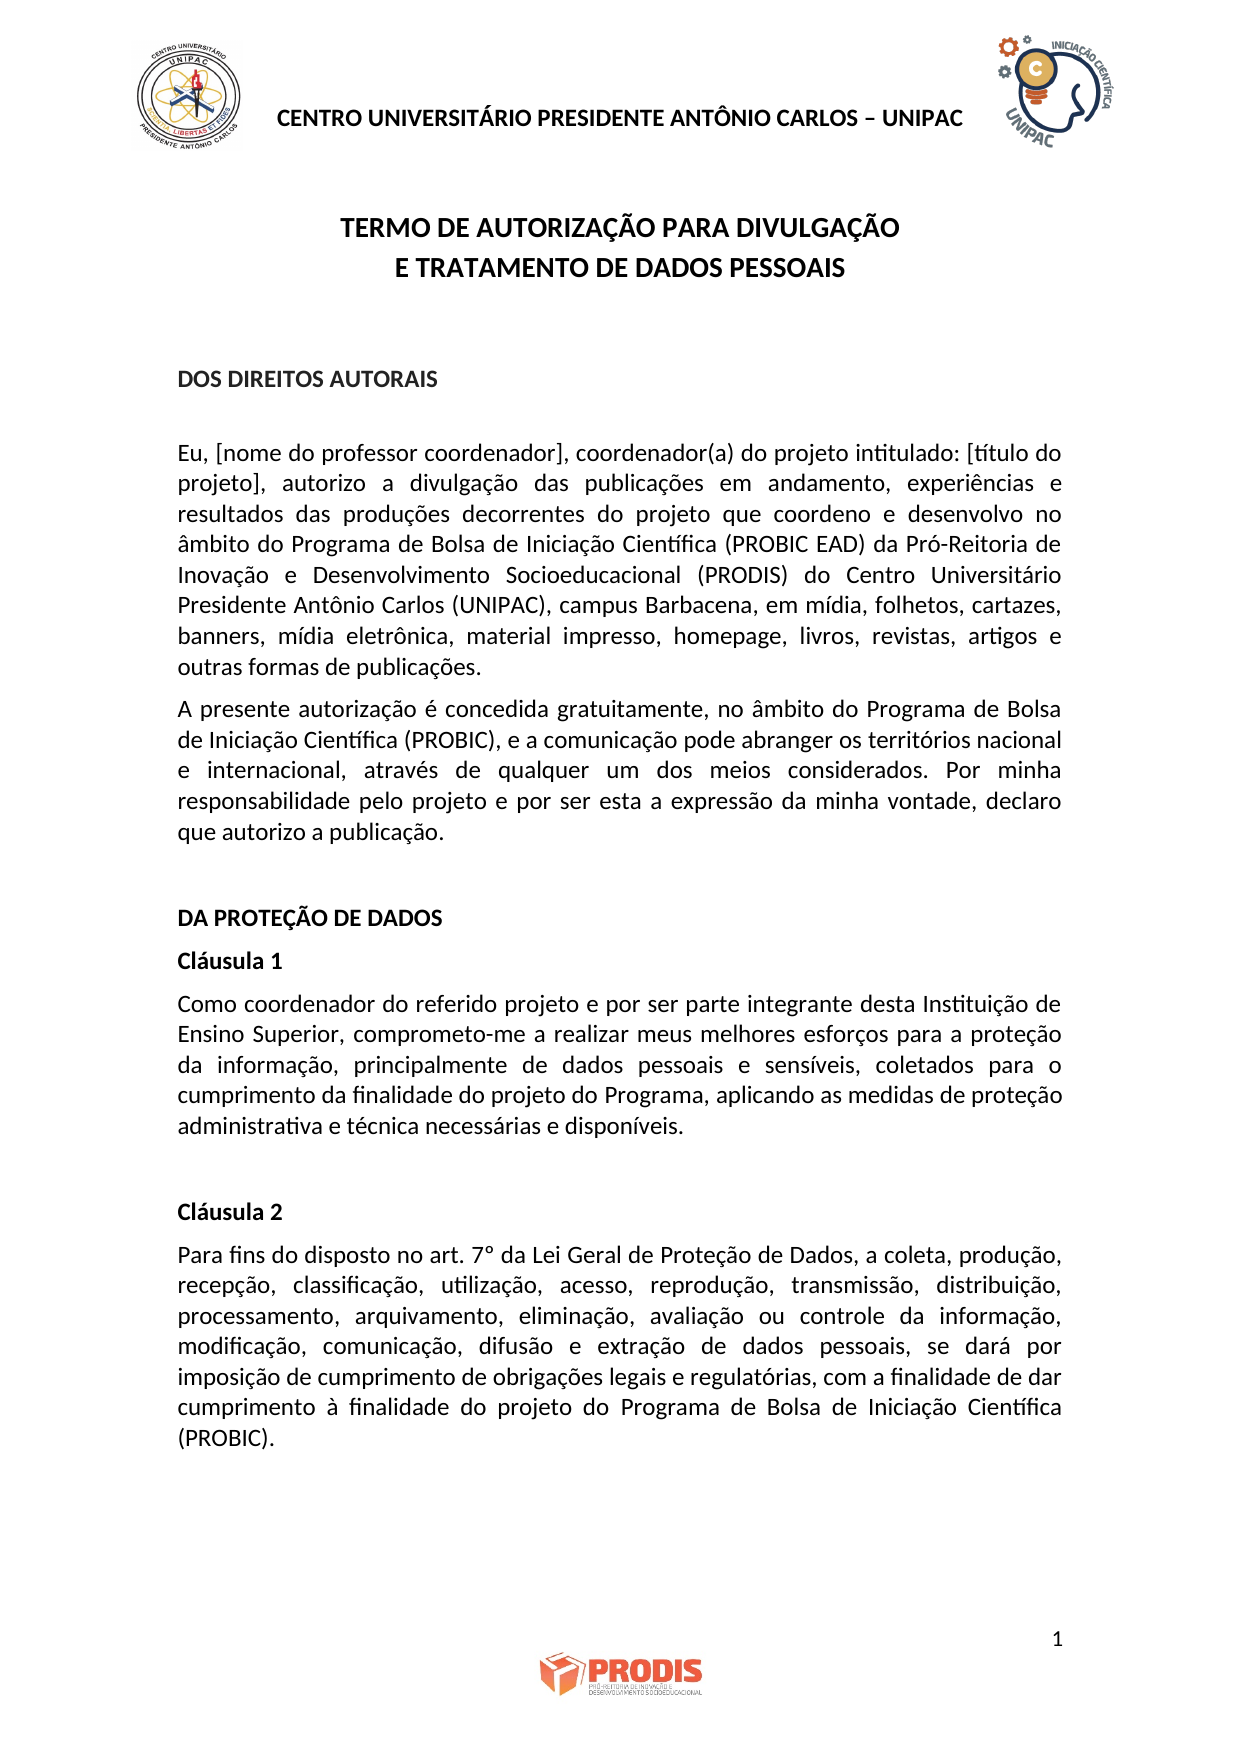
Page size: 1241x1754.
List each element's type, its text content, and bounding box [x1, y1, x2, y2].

text Para fins do disposto no art. 7º da Lei Geral de Proteção de Dados, a coleta, produção, recepção, classificação, utilização, acesso, reprodução, transmissão, distribuição, processamento, arquivamento, eliminação, avaliação ou controle da informação, modificação, comunicação, difusão e extração de dados pessoais, se dará por imposição de cumprimento de obrigações legais e regulatórias, com a finalidade de dar cumprimento à finalidade do projeto do Programa de Bolsa de Iniciação Científica (PROBIC). [177, 1239, 1063, 1453]
text Cláusula 1 [177, 945, 1063, 975]
picture [131, 40, 243, 151]
text DOS DIREITOS AUTORAIS [177, 363, 1063, 394]
text DA PROTEÇÃO DE DADOS [177, 902, 1063, 932]
text Cláusula 2 [177, 1196, 1063, 1226]
text A presente autorização é concedida gratuitamente, no âmbito do Programa de Bolsa de Iniciação Científica (PROBIC), e a comunicação pode abranger os territórios nacional e internacional, através de qualquer um dos meios considerados. Por minha responsabilidade pelo projeto e por ser esta a expressão da minha vontade, declaro que autorizo a publicação. [177, 694, 1063, 846]
picture [534, 1640, 707, 1704]
text TERMO DE AUTORIZAÇÃO PARA DIVULGAÇÃO [177, 209, 1063, 245]
text E TRATAMENTO DE DADOS PESSOAIS [177, 249, 1063, 285]
picture [989, 25, 1123, 157]
text Como coordenador do referido projeto e por ser parte integrante desta Instituição de Ensino Superior, comprometo-me a realizar meus melhores esforços para a proteção da informação, principalmente de dados pessoais e sensíveis, coletados para o cumprimento da finalidade do projeto do Programa, aplicando as medidas de proteção administrativa e técnica necessárias e disponíveis. [177, 988, 1063, 1140]
text Eu, [nome do professor coordenador], coordenador(a) do projeto intitulado: [título do projeto], autorizo a divulgação das publicações em andamento, experiências e resultados das produções decorrentes do projeto que coordeno e desenvolvo no âmbito do Programa de Bolsa de Iniciação Científica (PROBIC EAD) da Pró-Reitoria de Inovação e Desenvolvimento Socioeducacional (PRODIS) do Centro Universitário Presidente Antônio Carlos (UNIPAC), campus Barbacena, em mídia, folhetos, cartazes, banners, mídia eletrônica, material impresso, homepage, livros, revistas, artigos e outras formas de publicações. [177, 437, 1063, 681]
